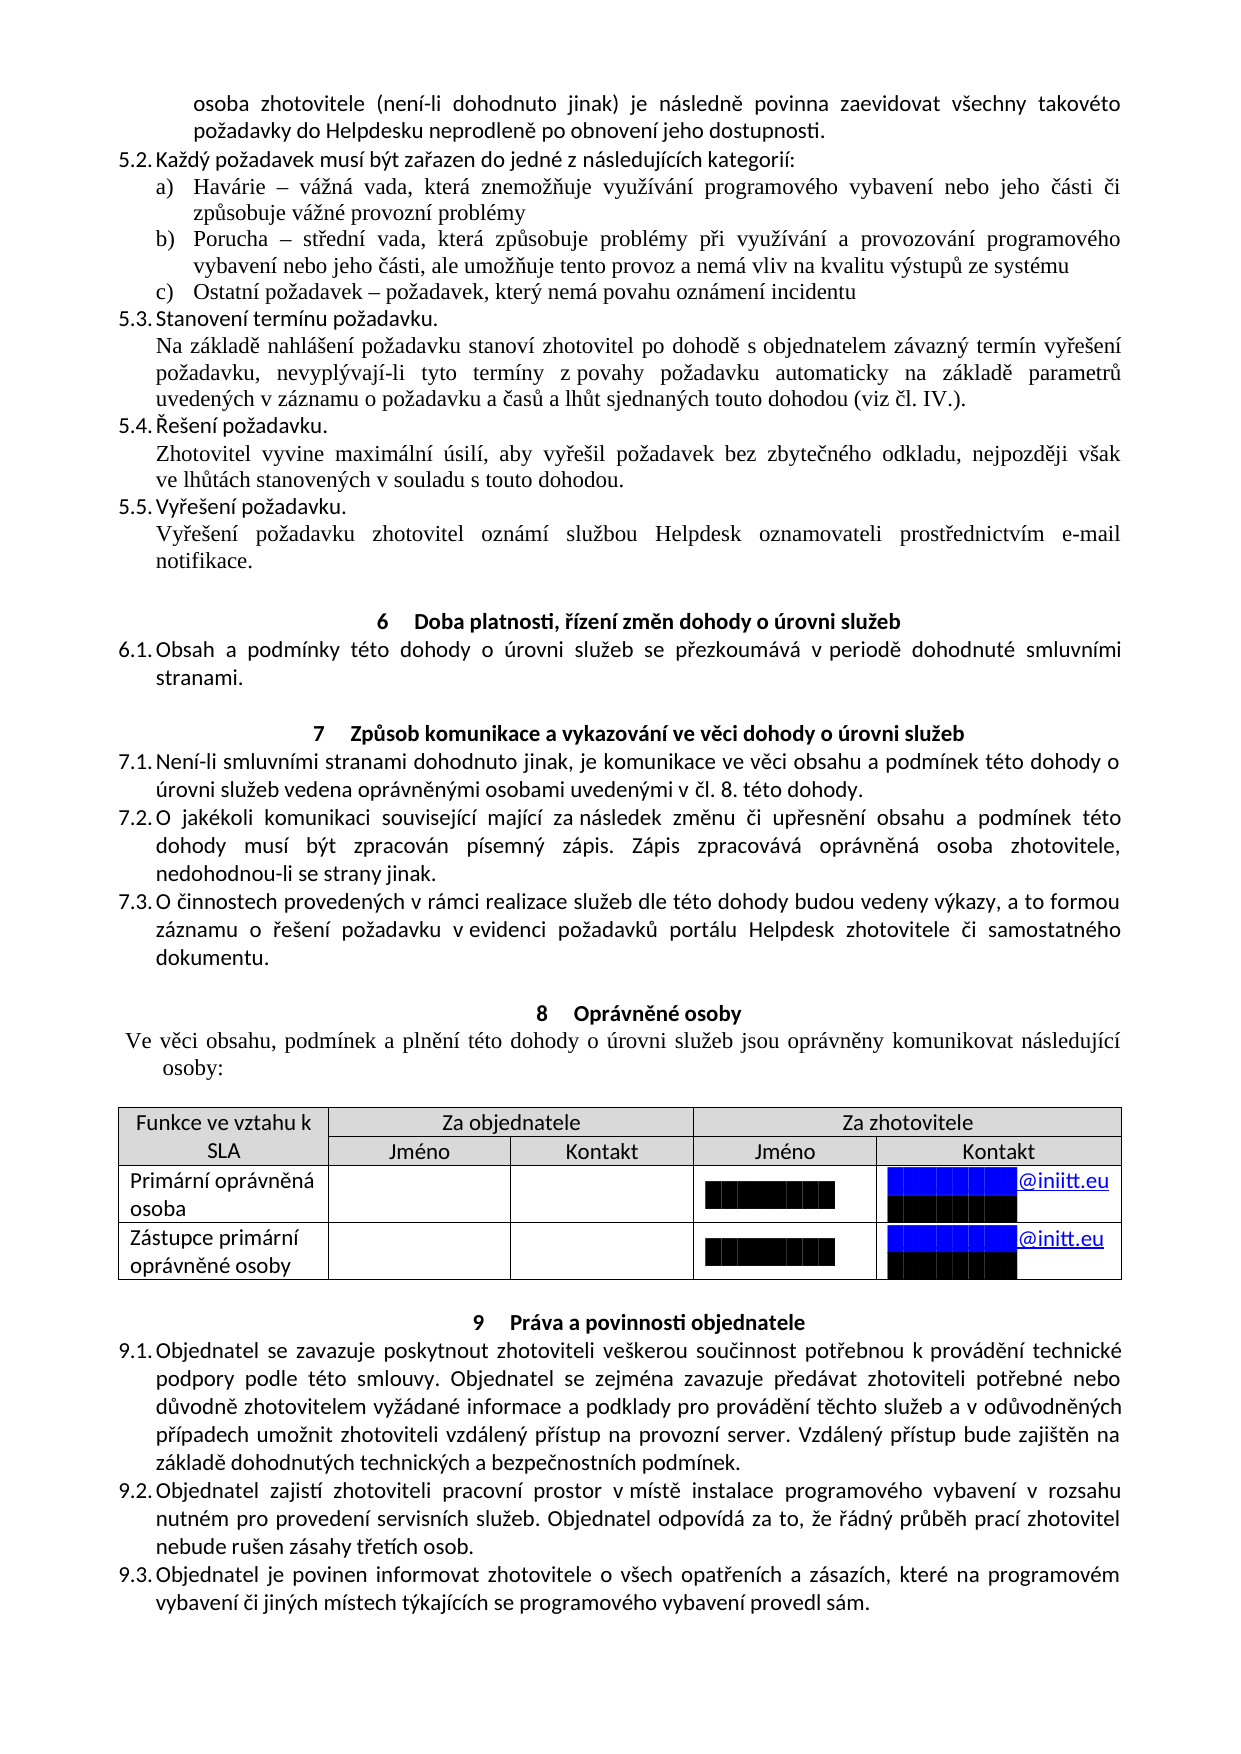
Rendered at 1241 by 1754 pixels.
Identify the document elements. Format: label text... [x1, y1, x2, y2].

table_cell [329, 1166, 510, 1222]
table_cell [329, 1223, 510, 1279]
table_header Funkce ve vztahu k SLA [119, 1108, 328, 1165]
list Každý požadavek musí být zařazen do jedné z následujících kategorií: [118, 145, 1122, 173]
table_cell ████████ [694, 1223, 876, 1279]
list Řešení požadavku. [118, 412, 1122, 439]
list Obsah a podmínky této dohody o úrovni služeb se přezkoumává v periodě dohodnuté smluvními stranami. [118, 635, 1122, 691]
table_cell Jméno [694, 1137, 876, 1165]
table_cell [511, 1223, 693, 1279]
list Objednatel zajistí zhotoviteli pracovní prostor v místě instalace programového vybavení v rozsahu nutném pro provedení servisních služeb. Objednatel odpovídá za to, že řádný průběh prací zhotovitel nebude rušen zásahy třetích osob. [118, 1476, 1122, 1560]
subtitle Oprávněné osoby [156, 999, 1122, 1028]
text Ve věci obsahu, podmínek a plnění této dohody o úrovni služeb jsou oprávněny komunikovat následující osoby: [125, 1028, 1122, 1080]
table_header Za objednatele [329, 1108, 693, 1136]
table_cell Kontakt [877, 1137, 1121, 1165]
table_cell Jméno [329, 1137, 510, 1165]
table_cell ████████@initt.eu ████████ [877, 1223, 1121, 1279]
text Vyřešení požadavku zhotovitel oznámí službou Helpdesk oznamovateli prostřednictvím e-mail notifikace. [156, 520, 1122, 573]
table_cell ████████@iniitt.eu ████████ [877, 1166, 1121, 1222]
table_cell Kontakt [511, 1137, 693, 1165]
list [118, 89, 1122, 145]
table_header Za zhotovitele [694, 1108, 1121, 1136]
text Na základě nahlášení požadavku stanoví zhotovitel po dohodě s objednatelem závazný termín vyřešení požadavku, nevyplývají-li tyto termíny z povahy požadavku automaticky na základě parametrů uvedených v záznamu o požadavku a časů a lhůt sjednaných touto dohodou (viz čl. IV.). [156, 332, 1122, 412]
subtitle Doba platnosti, řízení změn dohody o úrovni služeb [156, 607, 1122, 635]
list O jakékoli komunikaci související mající za následek změnu či upřesnění obsahu a podmínek této dohody musí být zpracován písemný zápis. Zápis zpracovává oprávněná osoba zhotovitele, nedohodnou-li se strany jinak. [118, 803, 1122, 887]
list Není-li smluvními stranami dohodnuto jinak, je komunikace ve věci obsahu a podmínek této dohody o úrovni služeb vedena oprávněnými osobami uvedenými v čl. 8. této dohody. [118, 747, 1122, 803]
subtitle Způsob komunikace a vykazování ve věci dohody o úrovni služeb [156, 719, 1122, 747]
subtitle Práva a povinnosti objednatele [156, 1308, 1122, 1336]
list Objednatel se zavazuje poskytnout zhotoviteli veškerou součinnost potřebnou k provádění technické podpory podle této smlouvy. Objednatel se zejména zavazuje předávat zhotoviteli potřebné nebo důvodně zhotovitelem vyžádané informace a podklady pro provádění těchto služeb a v odůvodněných případech umožnit zhotoviteli vzdálený přístup na provozní server. Vzdálený přístup bude zajištěn na základě dohodnutých technických a bezpečnostních podmínek. [118, 1336, 1122, 1476]
table_cell Primární oprávněná osoba [119, 1166, 328, 1222]
table_cell ████████ [694, 1166, 876, 1222]
list Porucha – střední vada, která způsobuje problémy při využívání a provozování programového vybavení nebo jeho části, ale umožňuje tento provoz a nemá vliv na kvalitu výstupů ze systému [156, 225, 1122, 278]
list Havárie – vážná vada, která znemožňuje využívání programového vybavení nebo jeho části či způsobuje vážné provozní problémy [156, 173, 1122, 225]
list Ostatní požadavek – požadavek, který nemá povahu oznámení incidentu [156, 278, 1122, 304]
list Vyřešení požadavku. [118, 492, 1122, 520]
text Zhotovitel vyvine maximální úsilí, aby vyřešil požadavek bez zbytečného odkladu, nejpozději však ve lhůtách stanovených v souladu s touto dohodou. [156, 439, 1122, 492]
list Stanovení termínu požadavku. [118, 304, 1122, 332]
table_cell Zástupce primární oprávněné osoby [119, 1223, 328, 1279]
list Objednatel je povinen informovat zhotovitele o všech opatřeních a zásazích, které na programovém vybavení či jiných místech týkajících se programového vybavení provedl sám. [118, 1560, 1122, 1616]
table_cell [511, 1166, 693, 1222]
list O činnostech provedených v rámci realizace služeb dle této dohody budou vedeny výkazy, a to formou záznamu o řešení požadavku v evidenci požadavků portálu Helpdesk zhotovitele či samostatného dokumentu. [118, 887, 1122, 972]
